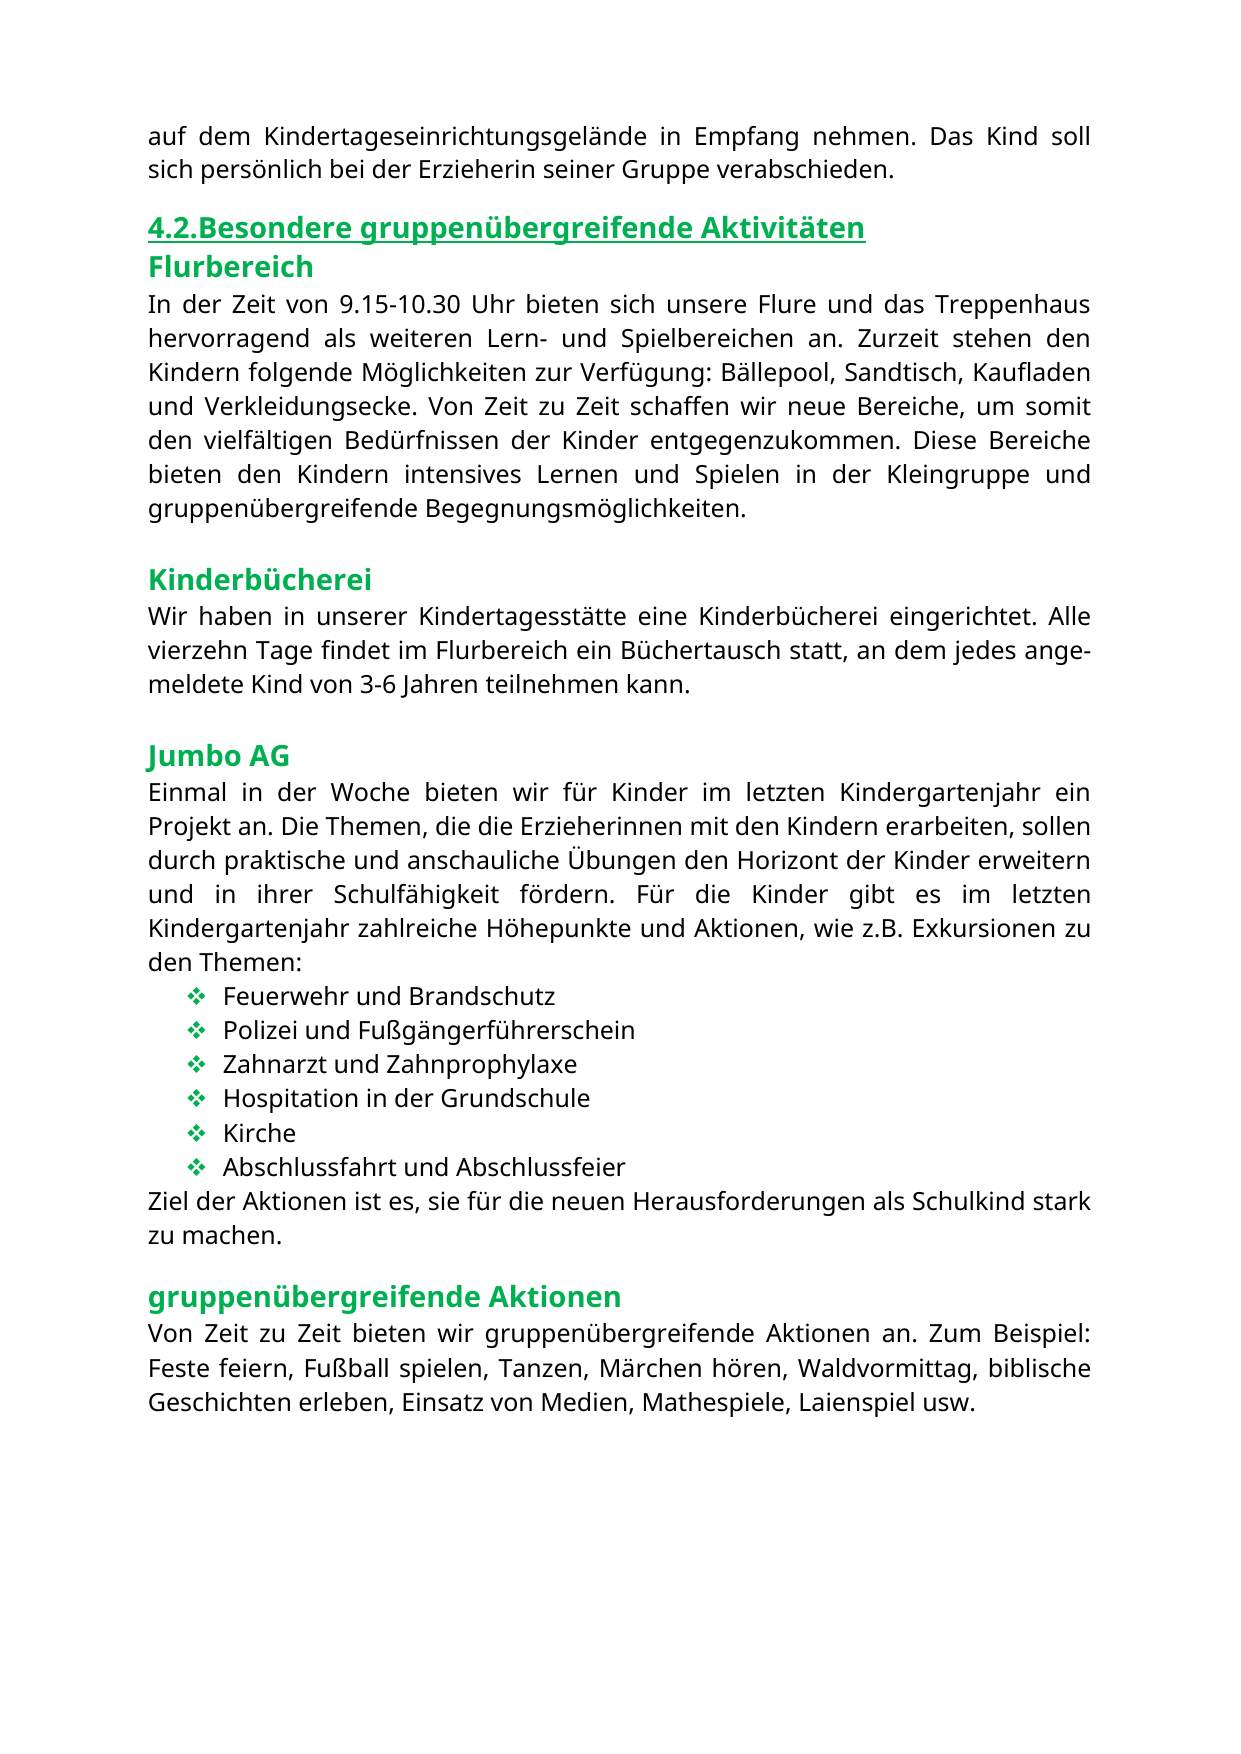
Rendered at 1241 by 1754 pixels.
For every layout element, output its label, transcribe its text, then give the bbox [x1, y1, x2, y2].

text Kinderbücherei [148, 559, 1092, 599]
list Feuerwehr und Brandschutz [185, 979, 1092, 1013]
text 4.2.Besondere gruppenübergreifende Aktivitäten [148, 207, 1092, 247]
text Jumbo AG [148, 735, 1092, 774]
list Kirche [185, 1115, 1092, 1149]
list Polizei und Fußgängerführerschein [185, 1013, 1092, 1047]
text Wir haben in unserer Kindertagesstätte eine Kinderbücherei eingerichtet. Alle vierzehn Tage findet im Flurbereich ein Büchertausch statt, an dem jedes ange-meldete Kind von 3-6 Jahren teilnehmen kann. [148, 599, 1092, 701]
text Einmal in der Woche bieten wir für Kinder im letzten Kindergartenjahr ein Projekt an. Die Themen, die die Erzieherinnen mit den Kindern erarbeiten, sollen durch praktische und anschauliche Übungen den Horizont der Kinder erweitern und in ihrer Schulfähigkeit fördern. Für die Kinder gibt es im letzten Kindergartenjahr zahlreiche Höhepunkte und Aktionen, wie z.B. Exkursionen zu den Themen: [148, 774, 1092, 979]
text gruppenübergreifende Aktionen [148, 1276, 1092, 1316]
list Abschlussfahrt und Abschlussfeier [185, 1149, 1092, 1183]
text Ziel der Aktionen ist es, sie für die neuen Herausforderungen als Schulkind stark zu machen. [148, 1183, 1092, 1251]
list Zahnarzt und Zahnprophylaxe [185, 1047, 1092, 1081]
text Von Zeit zu Zeit bieten wir gruppenübergreifende Aktionen an. Zum Beispiel: Feste feiern, Fußball spielen, Tanzen, Märchen hören, Waldvormittag, biblische Geschichten erleben, Einsatz von Medien, Mathespiele, Laienspiel usw. [148, 1316, 1092, 1418]
text Flurbereich [148, 247, 1092, 286]
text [148, 118, 1092, 186]
text In der Zeit von 9.15-10.30 Uhr bieten sich unsere Flure und das Treppenhaus hervorragend als weiteren Lern- und Spielbereichen an. Zurzeit stehen den Kindern folgende Möglichkeiten zur Verfügung: Bällepool, Sandtisch, Kaufladen und Verkleidungsecke. Von Zeit zu Zeit schaffen wir neue Bereiche, um somit den vielfältigen Bedürfnissen der Kinder entgegenzukommen. Diese Bereiche bieten den Kindern intensives Lernen und Spielen in der Kleingruppe und gruppenübergreifende Begegnungsmöglichkeiten. [148, 286, 1092, 525]
list Hospitation in der Grundschule [185, 1081, 1092, 1115]
